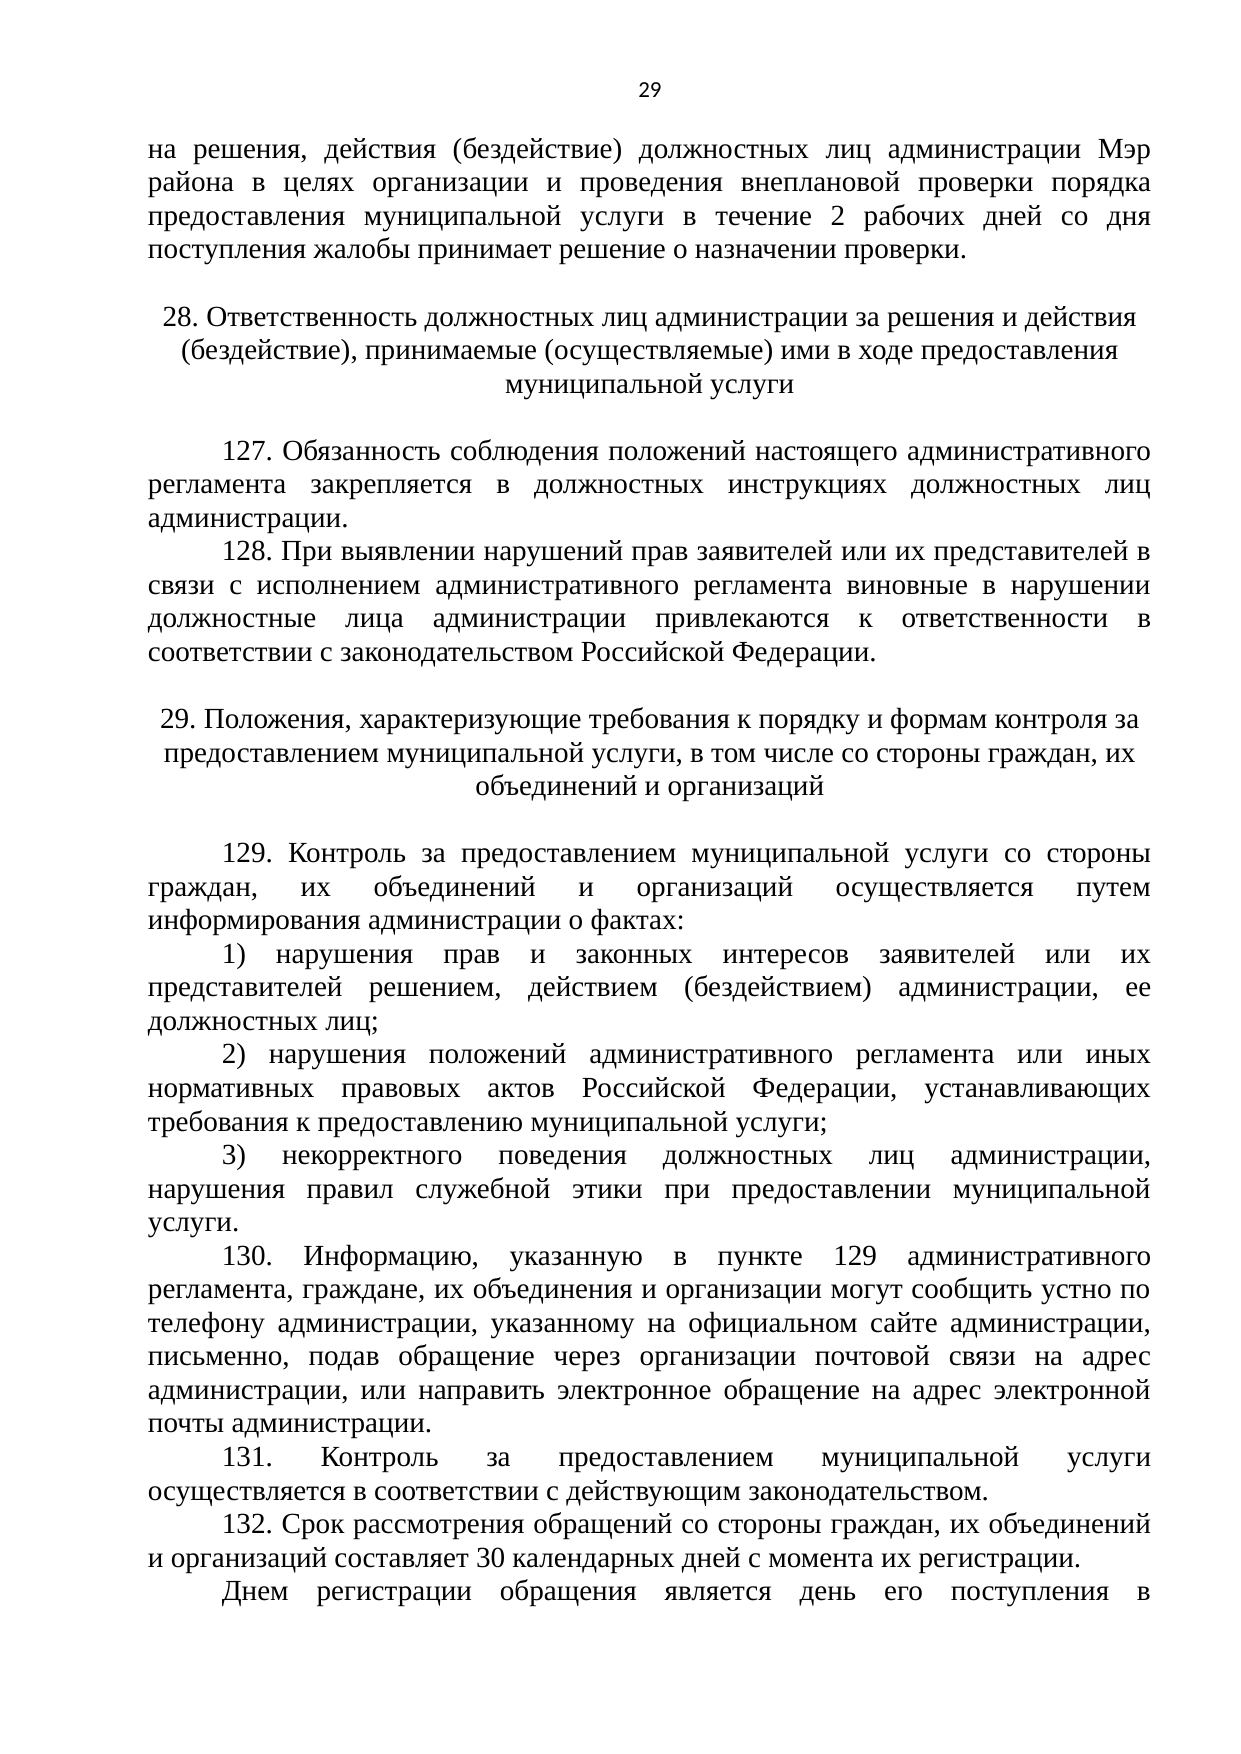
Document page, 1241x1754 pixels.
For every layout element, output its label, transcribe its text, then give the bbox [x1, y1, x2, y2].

text 2) нарушения положений административного регламента или иных нормативных правовых актов Российской Федерации, устанавливающих требования к предоставлению муниципальной услуги; [148, 1037, 1152, 1137]
text 129. Контроль за предоставлением муниципальной услуги со стороны граждан, их объединений и организаций осуществляется путем информирования администрации о фактах: [148, 835, 1152, 936]
text 1) нарушения прав и законных интересов заявителей или их представителей решением, действием (бездействием) администрации, ее должностных лиц; [148, 936, 1152, 1037]
text 28. Ответственность должностных лиц администрации за решения и действия (бездействие), принимаемые (осуществляемые) ими в ходе предоставления муниципальной услуги [148, 299, 1152, 399]
text 127. Обязанность соблюдения положений настоящего административного регламента закрепляется в должностных инструкциях должностных лиц администрации. [148, 433, 1152, 533]
text 130. Информацию, указанную в пункте 129 административного регламента, граждане, их объединения и организации могут сообщить устно по телефону администрации, указанному на официальном сайте администрации, письменно, подав обращение через организации почтовой связи на адрес администрации, или направить электронное обращение на адрес электронной почты администрации. [148, 1238, 1152, 1439]
text 132. Срок рассмотрения обращений со стороны граждан, их объединений и организаций составляет 30 календарных дней с момента их регистрации. [148, 1506, 1152, 1573]
text 131. Контроль за предоставлением муниципальной услуги осуществляется в соответствии с действующим законодательством. [148, 1439, 1152, 1506]
text 3) некорректного поведения должностных лиц администрации, нарушения правил служебной этики при предоставлении муниципальной услуги. [148, 1137, 1152, 1238]
text 128. При выявлении нарушений прав заявителей или их представителей в связи с исполнением административного регламента виновные в нарушении должностные лица администрации привлекаются к ответственности в соответствии с законодательством Российской Федерации. [148, 533, 1152, 668]
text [148, 1573, 1152, 1607]
text 29. Положения, характеризующие требования к порядку и формам контроля за предоставлением муниципальной услуги, в том числе со стороны граждан, их объединений и организаций [148, 701, 1152, 802]
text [148, 131, 1152, 265]
